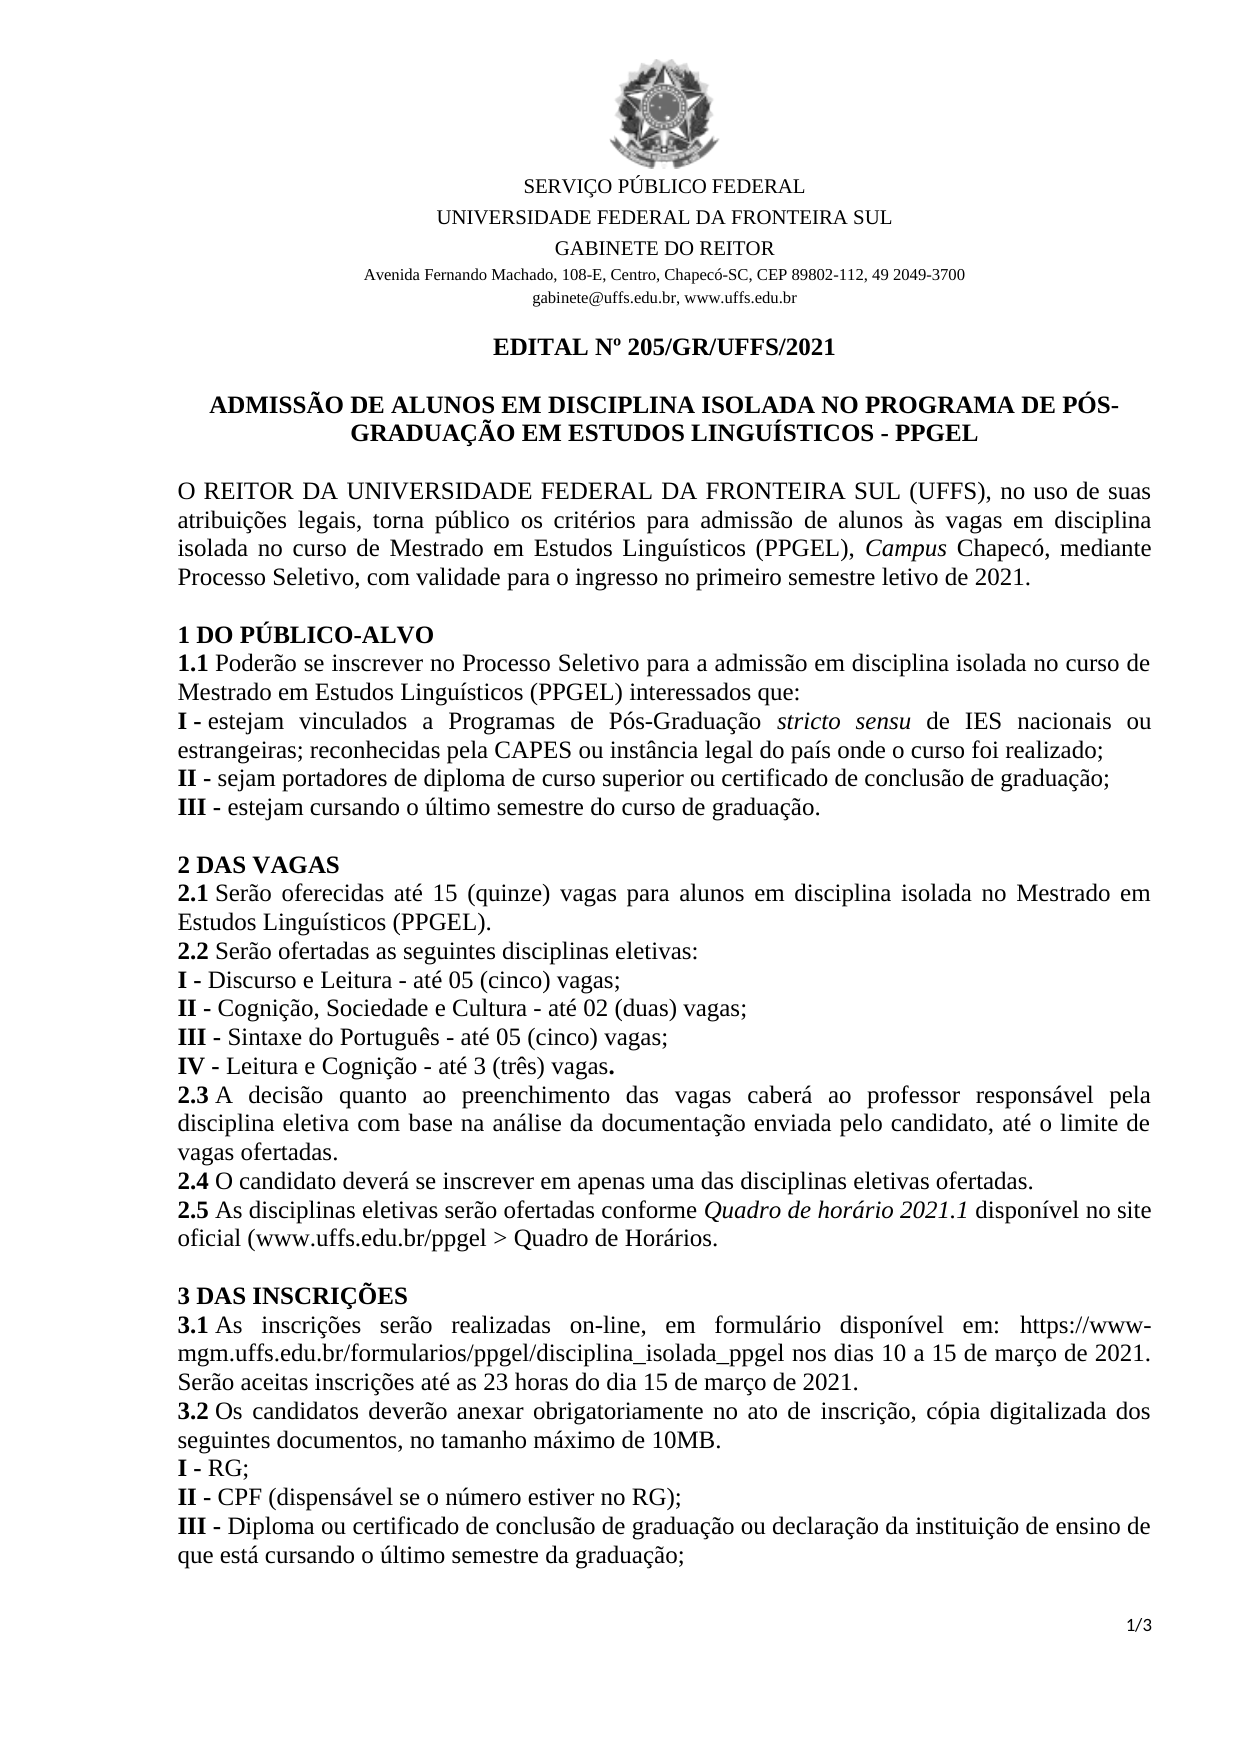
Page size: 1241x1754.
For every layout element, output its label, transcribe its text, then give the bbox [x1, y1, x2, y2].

text 2 DAS VAGAS [177, 850, 1152, 878]
text ADMISSÃO DE ALUNOS EM DISCIPLINA ISOLADA NO PROGRAMA DE PÓS-GRADUAÇÃO EM ESTUDOS LINGUÍSTICOS - PPGEL [177, 390, 1152, 447]
text 1 DO PÚBLICO-ALVO [177, 620, 1152, 648]
text II - CPF (dispensável se o número estiver no RG); [177, 1482, 1152, 1511]
text I - RG; [177, 1453, 1152, 1482]
text 2.5 As disciplinas eletivas serão ofertadas conforme Quadro de horário 2021.1 disponível no site oficial (www.uffs.edu.br/ppgel > Quadro de Horários. [177, 1195, 1152, 1252]
text I - Discurso e Leitura - até 05 (cinco) vagas; [177, 965, 1152, 993]
text 1.1 Poderão se inscrever no Processo Seletivo para a admissão em disciplina isolada no curso de Mestrado em Estudos Linguísticos (PPGEL) interessados que: [177, 648, 1152, 706]
text O REITOR DA UNIVERSIDADE FEDERAL DA FRONTEIRA SUL (UFFS), no uso de suas atribuições legais, torna público os critérios para admissão de alunos às vagas em disciplina isolada no curso de Mestrado em Estudos Linguísticos (PPGEL), Campus Chapecó, mediante Processo Seletivo, com validade para o ingresso no primeiro semestre letivo de 2021. [177, 476, 1152, 591]
text 2.2 Serão ofertadas as seguintes disciplinas eletivas: [177, 936, 1152, 965]
text EDITAL Nº 205/GR/UFFS/2021 [177, 332, 1152, 361]
text 3 DAS INSCRIÇÕES [177, 1281, 1152, 1310]
text 3.1 As inscrições serão realizadas on-line, em formulário disponível em: https://www-mgm.uffs.edu.br/formularios/ppgel/disciplina_isolada_ppgel nos dias 10 a 15 de março de 2021. Serão aceitas inscrições até as 23 horas do dia 15 de março de 2021. [177, 1310, 1152, 1396]
text 3.2 Os candidatos deverão anexar obrigatoriamente no ato de inscrição, cópia digitalizada dos seguintes documentos, no tamanho máximo de 10MB. [177, 1396, 1152, 1453]
text 2.3 A decisão quanto ao preenchimento das vagas caberá ao professor responsável pela disciplina eletiva com base na análise da documentação enviada pelo candidato, até o limite de vagas ofertadas. [177, 1080, 1152, 1166]
picture [609, 59, 720, 169]
text 2.1 Serão oferecidas até 15 (quinze) vagas para alunos em disciplina isolada no Mestrado em Estudos Linguísticos (PPGEL). [177, 878, 1152, 936]
text III - estejam cursando o último semestre do curso de graduação. [177, 792, 1152, 821]
text II - Cognição, Sociedade e Cultura - até 02 (duas) vagas; [177, 993, 1152, 1022]
text III - Sintaxe do Português - até 05 (cinco) vagas; [177, 1022, 1152, 1051]
text II - sejam portadores de diploma de curso superior ou certificado de conclusão de graduação; [177, 763, 1152, 792]
text 2.4 O candidato deverá se inscrever em apenas uma das disciplinas eletivas ofertadas. [177, 1166, 1152, 1195]
text III - Diploma ou certificado de conclusão de graduação ou declaração da instituição de ensino de que está cursando o último semestre da graduação; [177, 1511, 1152, 1568]
text IV - Leitura e Cognição - até 3 (três) vagas. [177, 1051, 1152, 1080]
text I - estejam vinculados a Programas de Pós-Graduação stricto sensu de IES nacionais ou estrangeiras; reconhecidas pela CAPES ou instância legal do país onde o curso foi realizado; [177, 706, 1152, 763]
